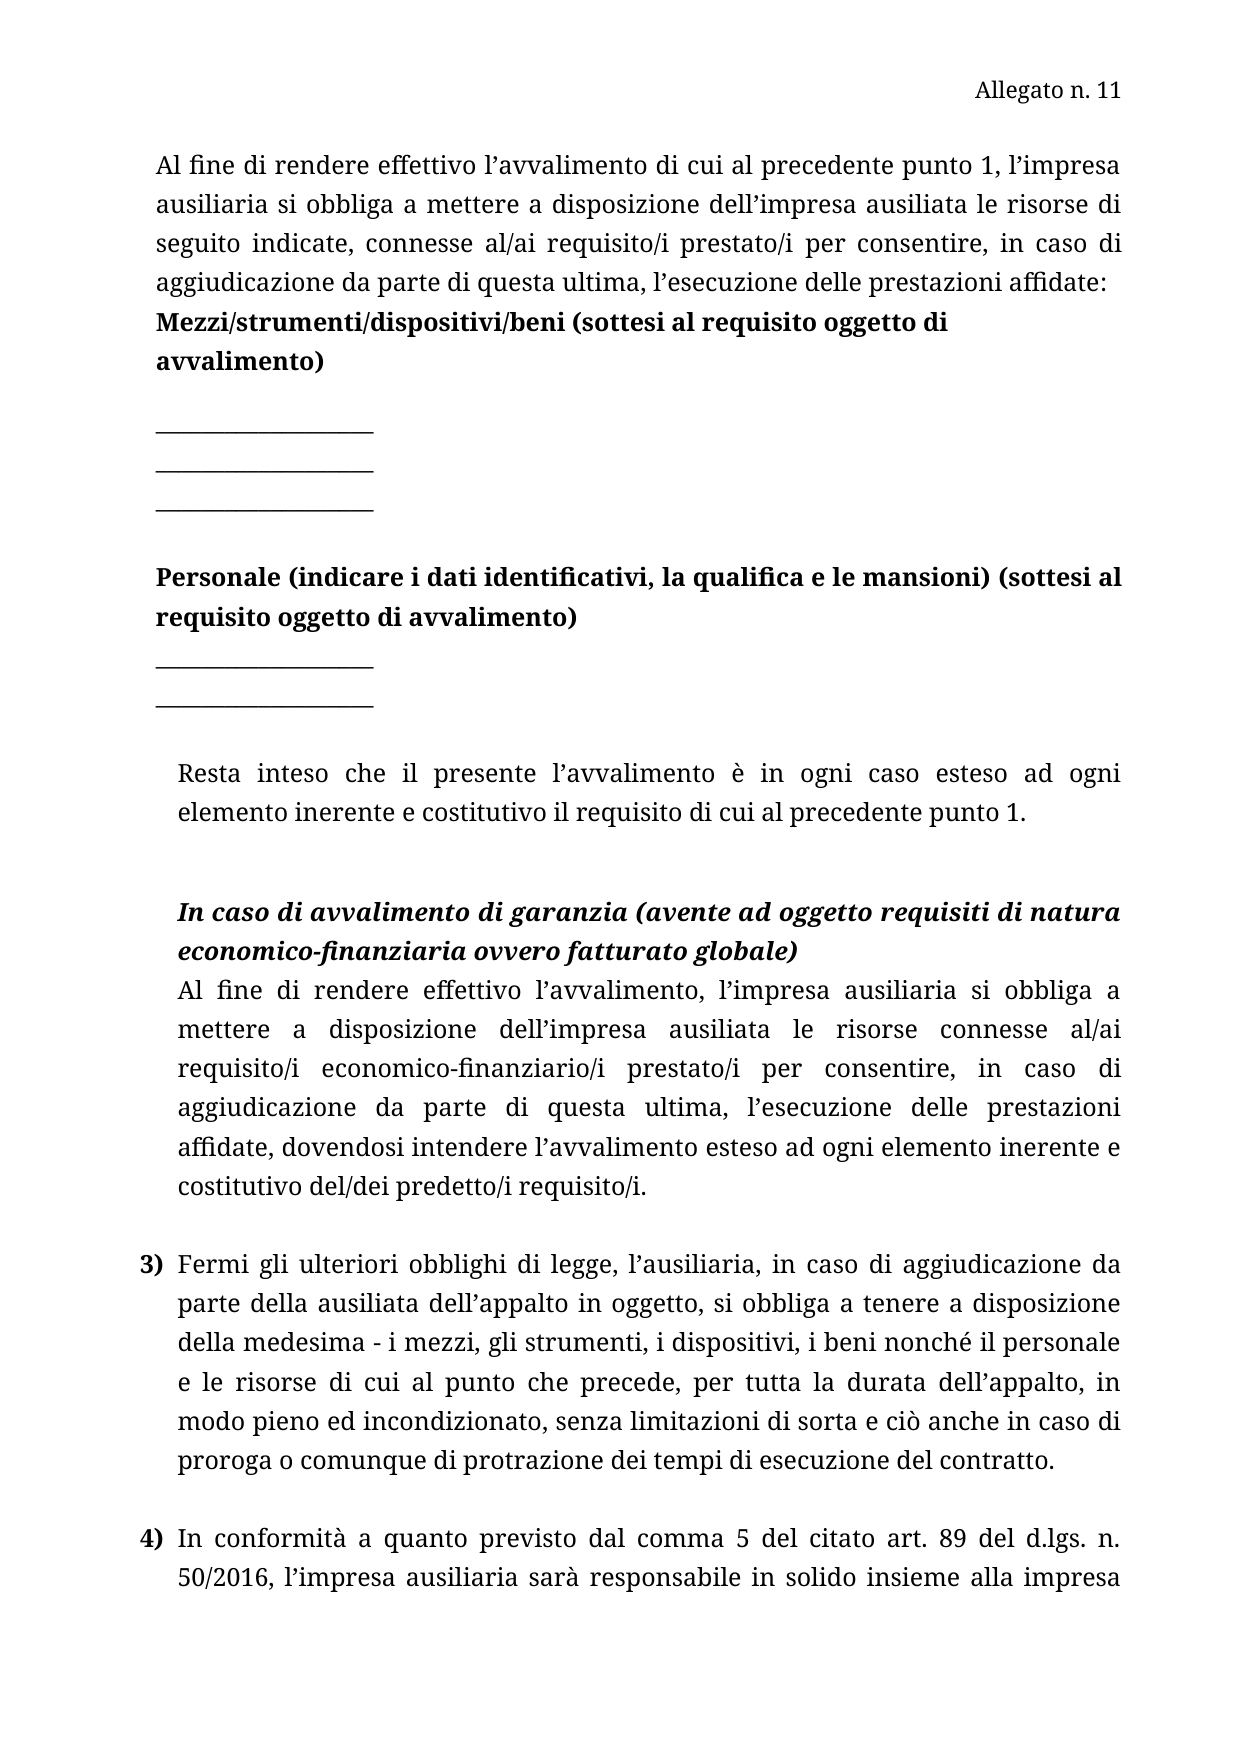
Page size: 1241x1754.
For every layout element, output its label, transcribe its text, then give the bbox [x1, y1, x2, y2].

list ___________________ [156, 638, 1122, 672]
text Al fine di rendere effettivo l’avvalimento di cui al precedente punto 1, l’impresa ausiliaria si obbliga a mettere a disposizione dell’impresa ausiliata le risorse di seguito indicate, connesse al/ai requisito/i prestato/i per consentire, in caso di aggiudicazione da parte di questa ultima, l’esecuzione delle prestazioni affidate: [156, 148, 1122, 299]
list ___________________ [156, 403, 1122, 437]
list ___________________ [156, 678, 1122, 712]
list Fermi gli ulteriori obblighi di legge, l’ausiliaria, in caso di aggiudicazione da parte della ausiliata dell’appalto in oggetto, si obbliga a tenere a disposizione della medesima - i mezzi, gli strumenti, i dispositivi, i beni nonché il personale e le risorse di cui al punto che precede, per tutta la durata dell’appalto, in modo pieno ed incondizionato, senza limitazioni di sorta e ciò anche in caso di proroga o comunque di protrazione dei tempi di esecuzione del contratto. [140, 1247, 1122, 1477]
text Mezzi/strumenti/dispositivi/beni (sottesi al requisito oggetto di avvalimento) [156, 304, 1122, 377]
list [140, 1521, 1122, 1594]
list Personale (indicare i dati identificativi, la qualifica e le mansioni) (sottesi al requisito oggetto di avvalimento) [156, 560, 1122, 633]
list Resta inteso che il presente l’avvalimento è in ogni caso esteso ad ogni elemento inerente e costitutivo il requisito di cui al precedente punto 1. [177, 756, 1122, 829]
text In caso di avvalimento di garanzia (avente ad oggetto requisiti di natura economico-finanziaria ovvero fatturato globale) [177, 894, 1122, 967]
text Al fine di rendere effettivo l’avvalimento, l’impresa ausiliaria si obbliga a mettere a disposizione dell’impresa ausiliata le risorse connesse al/ai requisito/i economico-finanziario/i prestato/i per consentire, in caso di aggiudicazione da parte di questa ultima, l’esecuzione delle prestazioni affidate, dovendosi intendere l’avvalimento esteso ad ogni elemento inerente e costitutivo del/dei predetto/i requisito/i. [177, 973, 1122, 1202]
list ___________________ [156, 482, 1122, 516]
list ___________________ [156, 443, 1122, 477]
